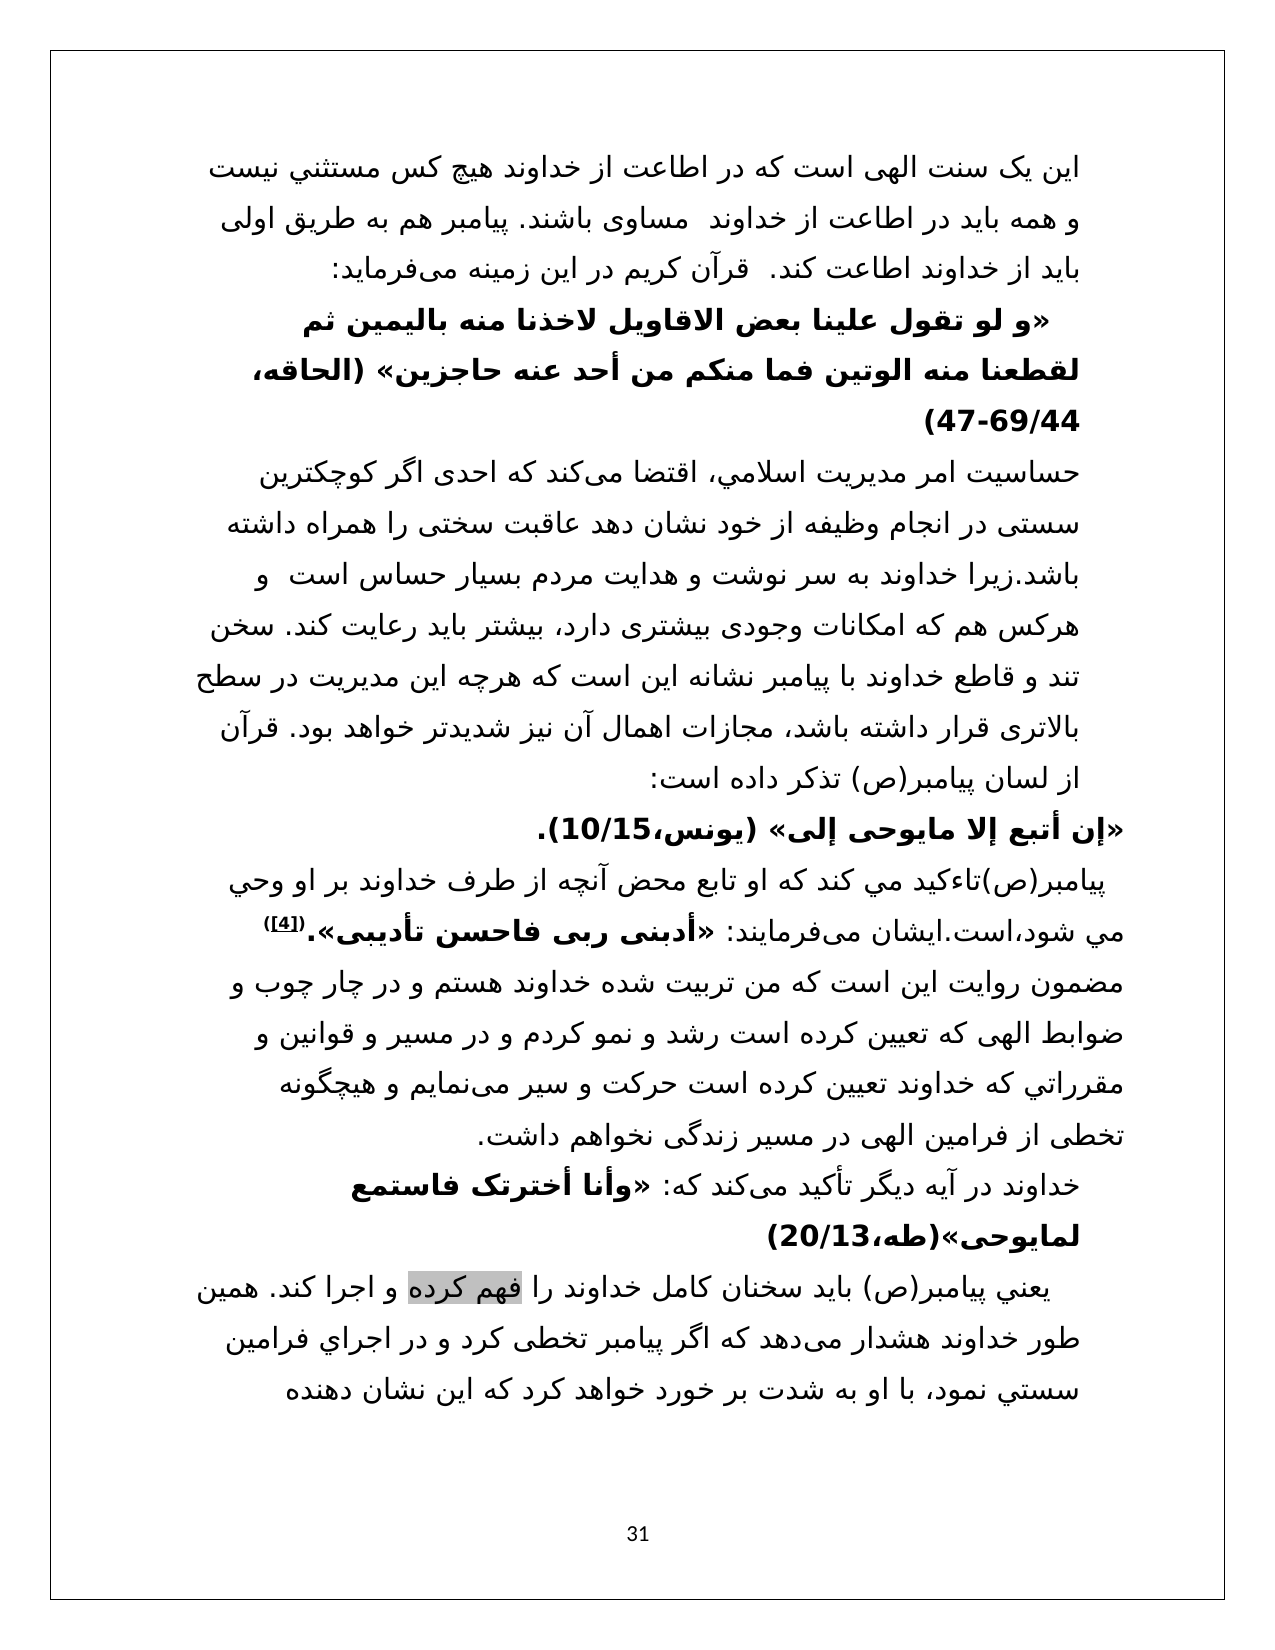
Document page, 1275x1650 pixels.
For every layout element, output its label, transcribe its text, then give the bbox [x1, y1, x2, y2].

text حساسیت امر مدیریت اسلامي، اقتضا می‌کند که احدی اگر کوچکترین سستی در انجام وظيفه از خود نشان دهد عاقبت سختی را همراه داشته باشد.زیرا خداوند به سر نوشت و هدایت مردم بسیار حساس است و هرکس هم که امکانات وجودی بیشتری دارد، بیشتر بايد رعايت کند. سخن تند و قاطع خداوند با پیامبر نشانه این است که هرچه این مدیریت در سطح بالاتری قرار داشته باشد، مجازات اهمال آن نيز شدیدتر خواهد بود. قرآن از لسان پیامبر(ص) تذکر داده است: [194, 456, 1081, 795]
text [194, 1271, 1081, 1406]
text خداوند در آیه دیگر تأکید می‌کند که: «وأنا أخترتک فاستمع لمایوحی»(طه،20/13) [194, 1169, 1081, 1254]
text این یک سنت الهی است که در اطاعت از خداوند هیچ کس مستثني نیست و همه باید در اطاعت از خداوند مساوی باشند. پیامبر هم به طریق اولی بايد از خداوند اطاعت کند. قرآن کریم در این زمینه می‌فرماید: [194, 150, 1081, 286]
text «و لو تقول علینا بعض الاقاویل لاخذنا منه بالیمین ثم لقطعنا منه الوتین فما منکم من أحد عنه حاجزین» (الحاقه،69/44-47) [194, 303, 1081, 439]
text «إن أتبع إلا مایوحی إلی» (یونس،10/15). [194, 812, 1125, 846]
text پیامبر(ص)تاءكيد مي كند كه او تابع محض آنچه از طرف خداوند بر او وحي مي شود،است.ايشان می‌فرمایند: «أدبنی ربی فاحسن تأدیبی».([4]) مضمون روایت این است که من تربیت شده خداوند هستم و در چار چوب و ضوابط الهی که تعیین کرده است رشد و نمو کردم و در مسیر و قوانین و مقرراتي که خداوند تعیین کرده است حرکت و سیر می‌نمایم و هیچگونه تخطی از فرامین الهی در مسیر زندگی نخواهم داشت. [194, 863, 1125, 1152]
